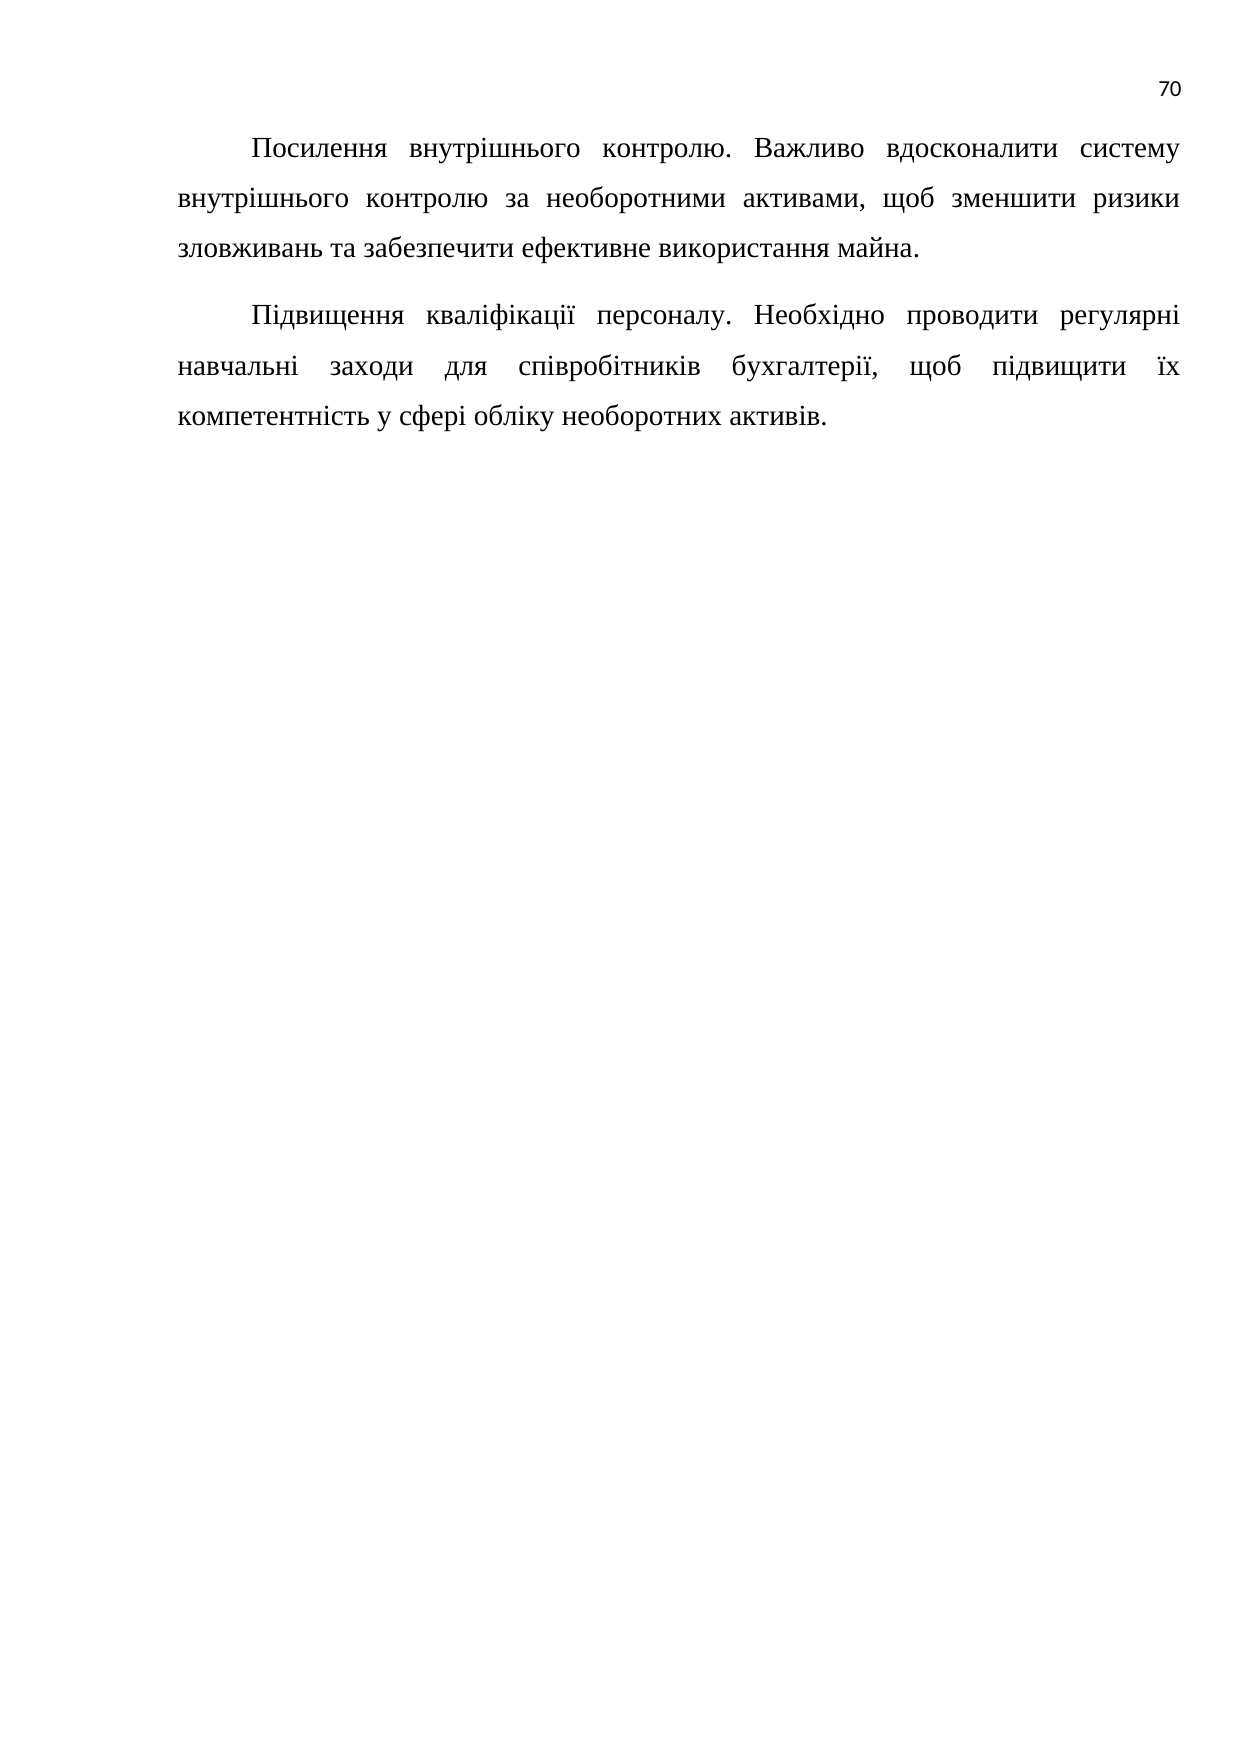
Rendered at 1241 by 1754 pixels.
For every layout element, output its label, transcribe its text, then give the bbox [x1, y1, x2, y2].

text Підвищення кваліфікації персоналу. Необхідно проводити регулярні навчальні заходи для співробітників бухгалтерії, щоб підвищити їх компетентність у сфері обліку необоротних активів. [177, 297, 1181, 432]
text Посилення внутрішнього контролю. Важливо вдосконалити систему внутрішнього контролю за необоротними активами, щоб зменшити ризики зловживань та забезпечити ефективне використання майна. [177, 130, 1181, 264]
